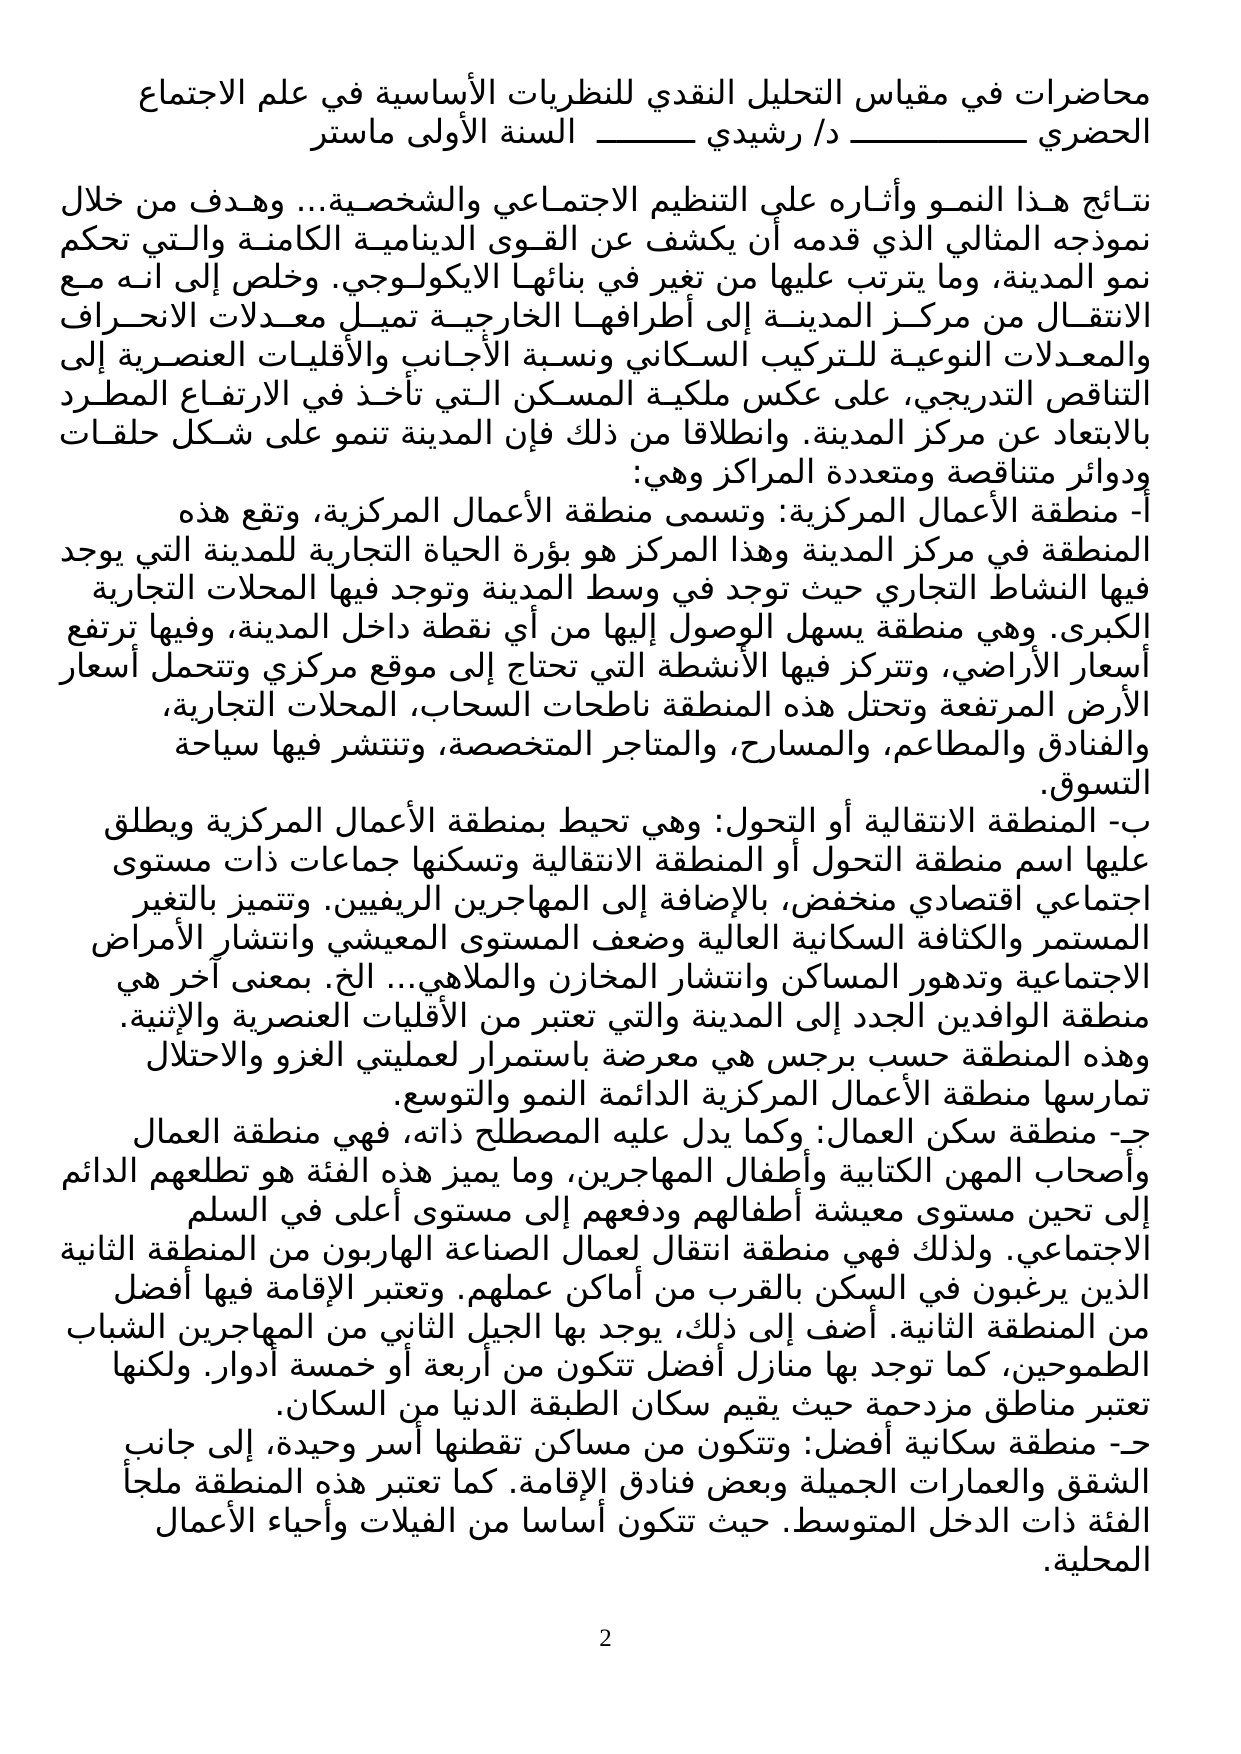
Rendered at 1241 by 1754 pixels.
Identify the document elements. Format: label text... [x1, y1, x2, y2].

text جـ- منطقة سكن العمال: وكما يدل عليه المصطلح ذاته، فهي منطقة العمال وأصحاب المهن الكتابية وأطفال المهاجرين، وما يميز هذه الفئة هو تطلعهم الدائم إلى تحين مستوى معيشة أطفالهم ودفعهم إلى مستوى أعلى في السلم الاجتماعي. ولذلك فهي منطقة انتقال لعمال الصناعة الهاربون من المنطقة الثانية الذين يرغبون في السكن بالقرب من أماكن عملهم. وتعتبر الإقامة فيها أفضل من المنطقة الثانية. أضف إلى ذلك، يوجد بها الجيل الثاني من المهاجرين الشباب الطموحين، كما توجد بها منازل أفضل تتكون من أربعة أو خمسة أدوار. ولكنها تعتبر مناطق مزدحمة حيث يقيم سكان الطبقة الدنيا من السكان. [59, 1113, 1152, 1424]
text أ- منطقة الأعمال المركزية: وتسمى منطقة الأعمال المركزية، وتقع هذه المنطقة في مركز المدينة وهذا المركز هو بؤرة الحياة التجارية للمدينة التي يوجد فيها النشاط التجاري حيث توجد في وسط المدينة وتوجد فيها المحلات التجارية الكبرى. وهي منطقة يسهل الوصول إليها من أي نقطة داخل المدينة، وفيها ترتفع أسعار الأراضي، وتتركز فيها الأنشطة التي تحتاج إلى موقع مركزي وتتحمل أسعار الأرض المرتفعة وتحتل هذه المنطقة ناطحات السحاب، المحلات التجارية، والفنادق والمطاعم، والمسارح، والمتاجر المتخصصة، وتنتشر فيها سياحة التسوق. [59, 491, 1152, 802]
text ب- المنطقة الانتقالية أو التحول: وهي تحيط بمنطقة الأعمال المركزية ويطلق عليها اسم منطقة التحول أو المنطقة الانتقالية وتسكنها جماعات ذات مستوى اجتماعي اقتصادي منخفض، بالإضافة إلى المهاجرين الريفيين. وتتميز بالتغير المستمر والكثافة السكانية العالية وضعف المستوى المعيشي وانتشار الأمراض الاجتماعية وتدهور المساكن وانتشار المخازن والملاهي... الخ. بمعنى آخر هي منطقة الوافدين الجدد إلى المدينة والتي تعتبر من الأقليات العنصرية والإثنية. وهذه المنطقة حسب برجس هي معرضة باستمرار لعمليتي الغزو والاحتلال تمارسها منطقة الأعمال المركزية الدائمة النمو والتوسع. [59, 802, 1152, 1113]
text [59, 180, 1152, 491]
text حـ- منطقة سكانية أفضل: وتتكون من مساكن تقطنها أسر وحيدة، إلى جانب الشقق والعمارات الجميلة وبعض فنادق الإقامة. كما تعتبر هذه المنطقة ملجأ الفئة ذات الدخل المتوسط. حيث تتكون أساسا من الفيلات وأحياء الأعمال المحلية. [59, 1424, 1152, 1579]
